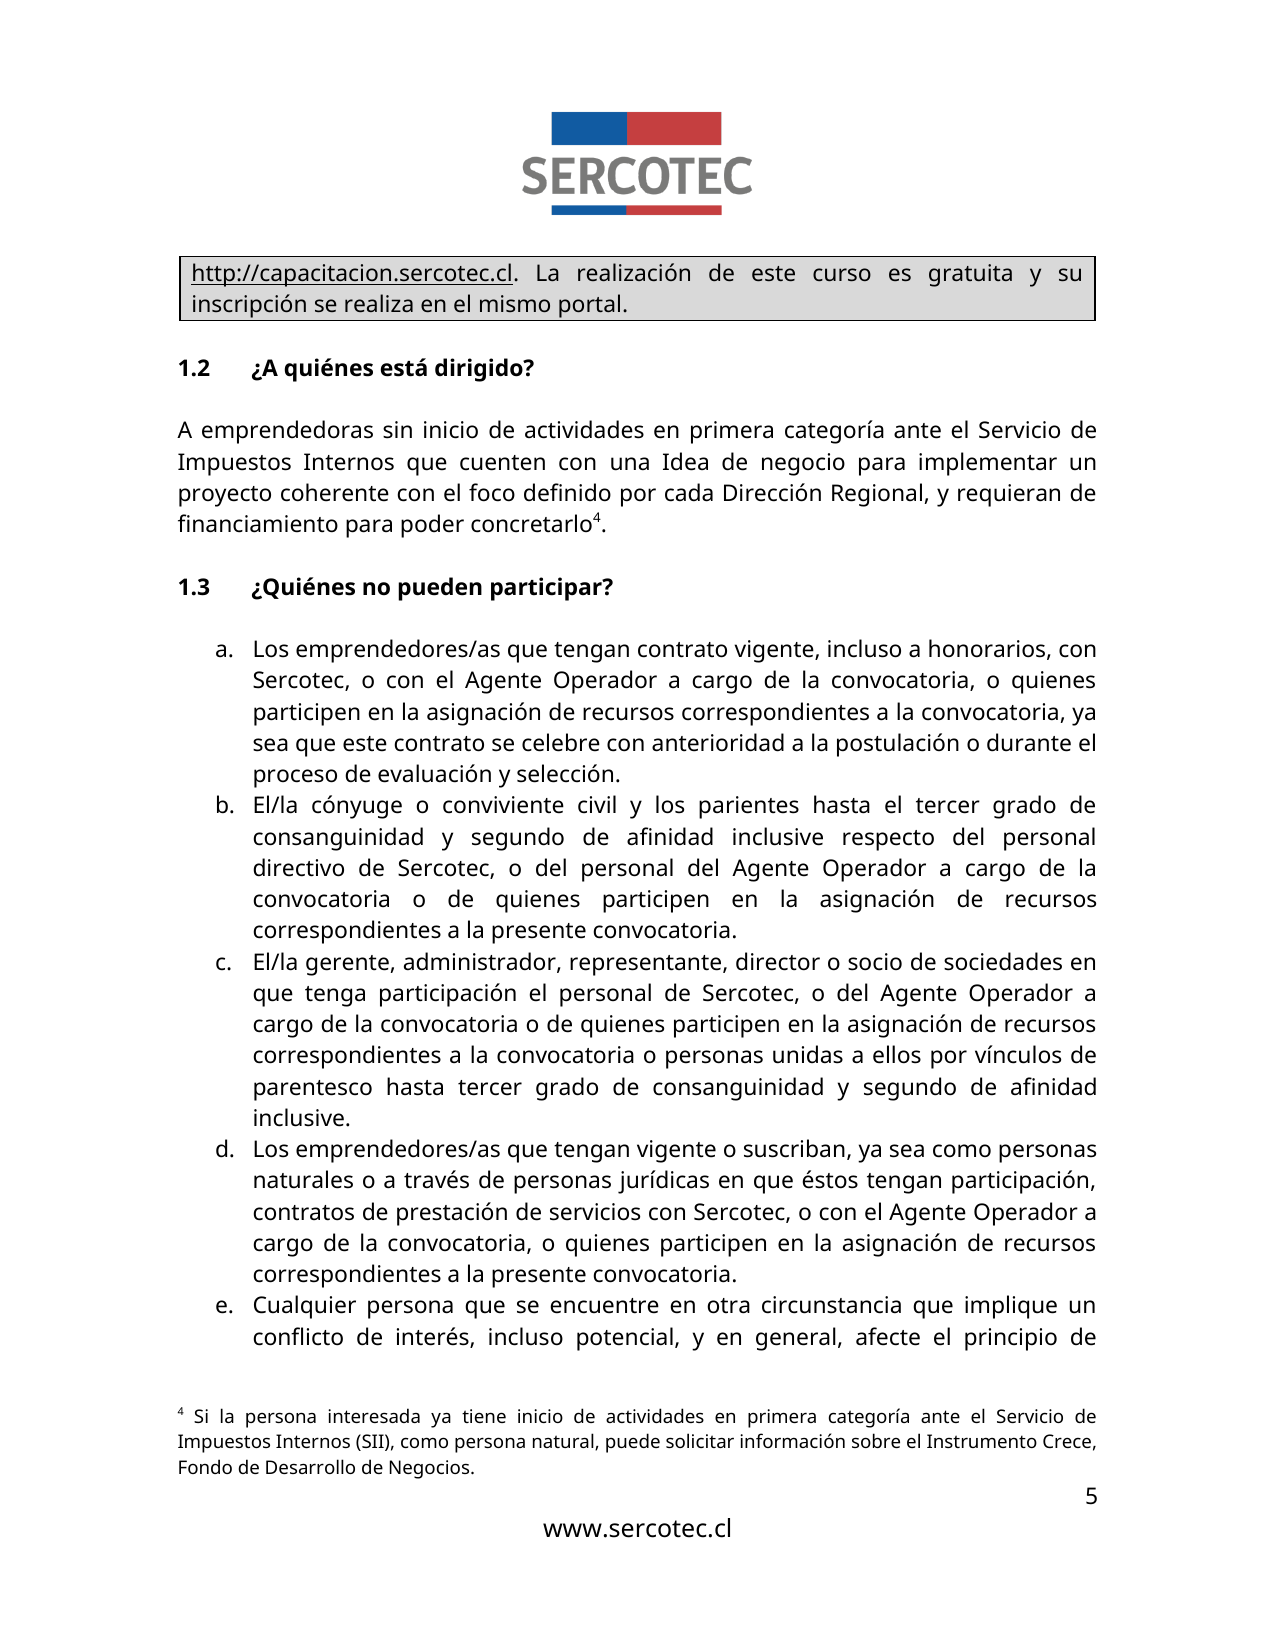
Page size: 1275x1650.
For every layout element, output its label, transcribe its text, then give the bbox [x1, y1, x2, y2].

text 1.2 ¿A quiénes está dirigido? [177, 352, 1098, 383]
picture [512, 105, 763, 225]
text A emprendedoras sin inicio de actividades en primera categoría ante el Servicio de Impuestos Internos que cuenten con una Idea de negocio para implementar un proyecto coherente con el foco definido por cada Dirección Regional, y requieran de financiamiento para poder concretarlo. [177, 414, 1098, 539]
list El/la gerente, administrador, representante, director o socio de sociedades en que tenga participación el personal de Sercotec, o del Agente Operador a cargo de la convocatoria o de quienes participen en la asignación de recursos correspondientes a la convocatoria o personas unidas a ellos por vínculos de parentesco hasta tercer grado de consanguinidad y segundo de afinidad inclusive. [215, 946, 1098, 1133]
text 1.3 ¿Quiénes no pueden participar? [177, 571, 1098, 602]
list Los emprendedores/as que tengan contrato vigente, incluso a honorarios, con Sercotec, o con el Agente Operador a cargo de la convocatoria, o quienes participen en la asignación de recursos correspondientes a la convocatoria, ya sea que este contrato se celebre con anterioridad a la postulación o durante el proceso de evaluación y selección. [215, 633, 1098, 789]
list Los emprendedores/as que tengan vigente o suscriban, ya sea como personas naturales o a través de personas jurídicas en que éstos tengan participación, contratos de prestación de servicios con Sercotec, o con el Agente Operador a cargo de la convocatoria, o quienes participen en la asignación de recursos correspondientes a la presente convocatoria. [215, 1133, 1098, 1289]
list El/la cónyuge o conviviente civil y los parientes hasta el tercer grado de consanguinidad y segundo de afinidad inclusive respecto del personal directivo de Sercotec, o del personal del Agente Operador a cargo de la convocatoria o de quienes participen en la asignación de recursos correspondientes a la presente convocatoria. [215, 789, 1098, 946]
